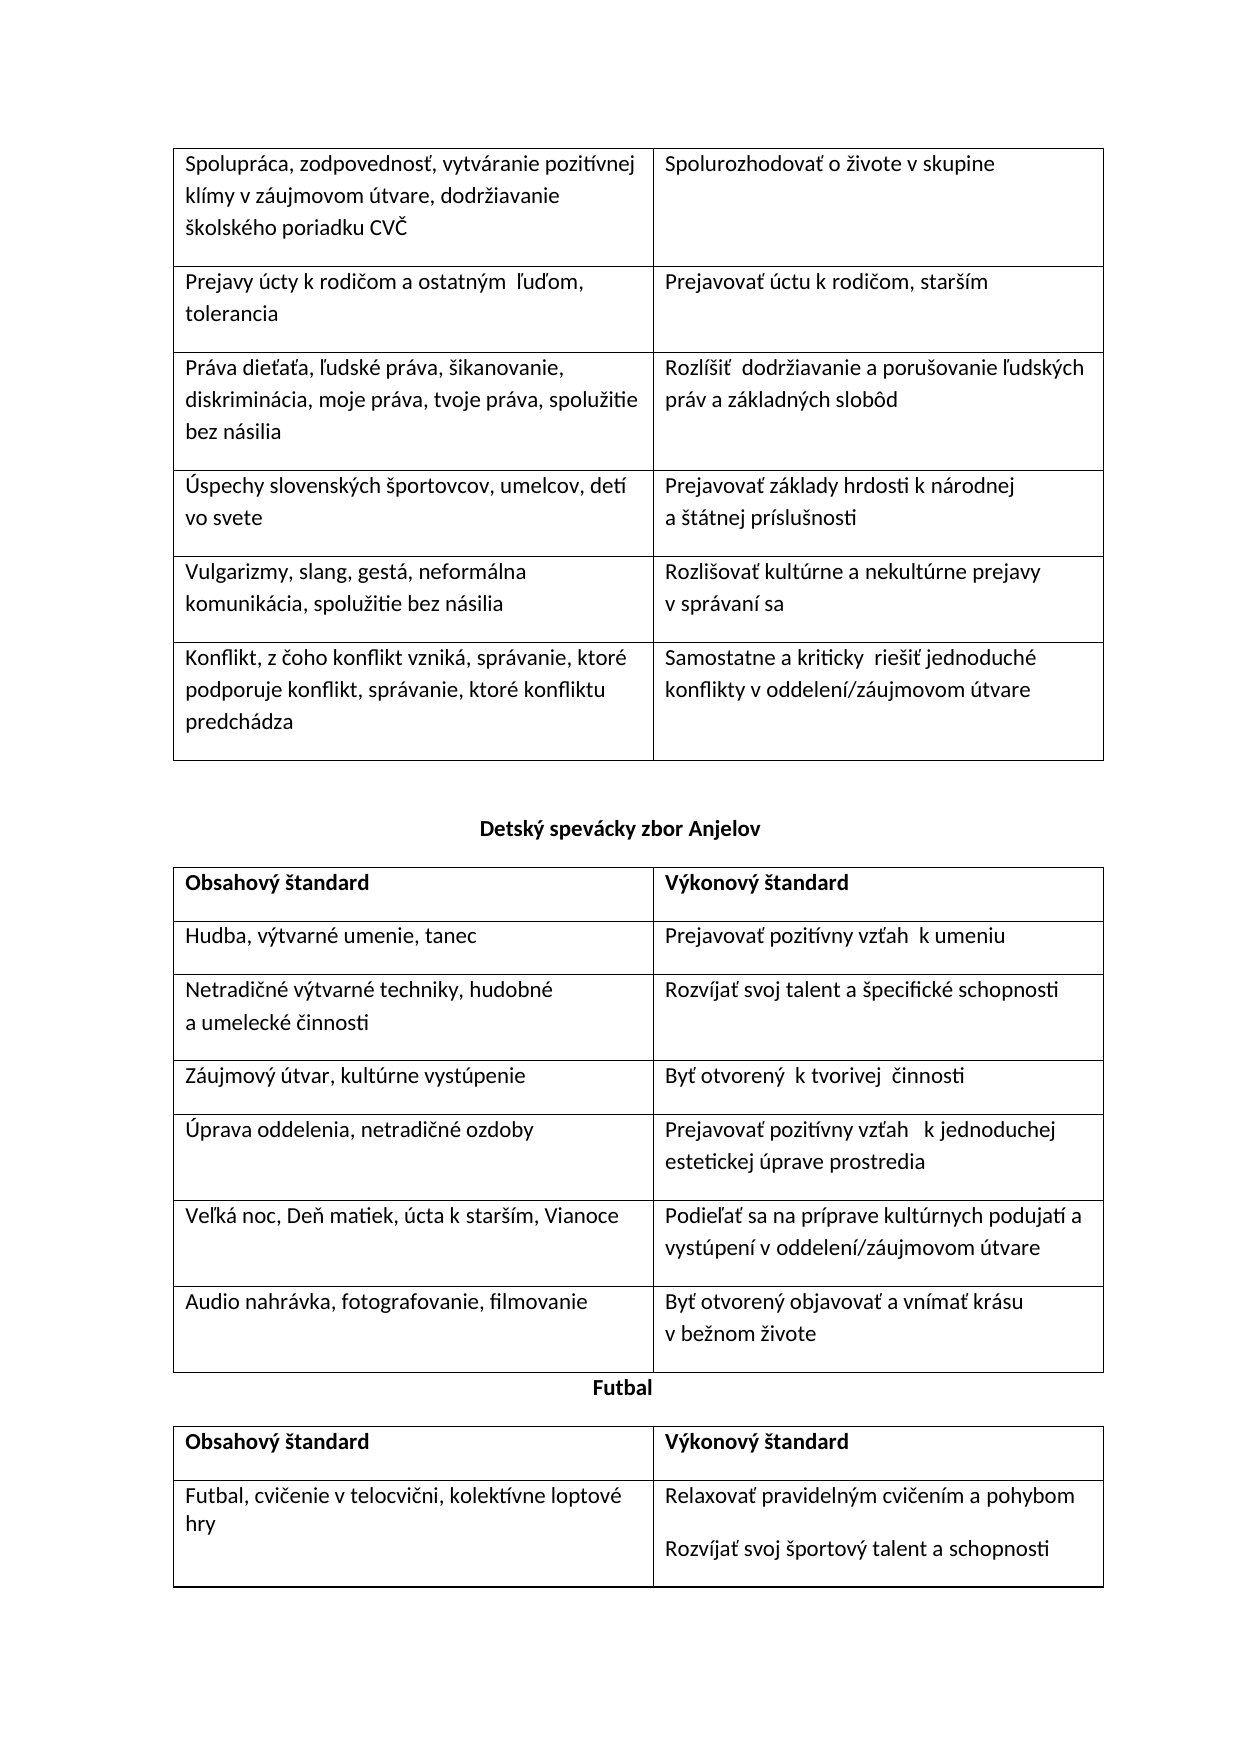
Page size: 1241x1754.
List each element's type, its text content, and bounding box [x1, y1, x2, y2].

table_cell Záujmový útvar, kultúrne vystúpenie [174, 1061, 653, 1114]
table_cell Samostatne a kriticky riešiť jednoduché konflikty v oddelení/záujmovom útvare [654, 643, 1103, 760]
table_cell Hudba, výtvarné umenie, tanec [174, 922, 653, 974]
table_cell Konflikt, z čoho konflikt vzniká, správanie, ktoré podporuje konflikt, správanie, ktoré konfliktu predchádza [174, 643, 653, 760]
table_cell Prejavovať úctu k rodičom, starším [654, 267, 1103, 352]
table_cell Prejavy úcty k rodičom a ostatným ľuďom, tolerancia [174, 267, 653, 352]
table_cell Vulgarizmy, slang, gestá, neformálna komunikácia, spolužitie bez násilia [174, 557, 653, 642]
table_cell Úspechy slovenských športovcov, umelcov, detí vo svete [174, 471, 653, 556]
text Detský spevácky zbor Anjelov [148, 814, 1093, 842]
table_header Obsahový štandard [174, 868, 653, 921]
table_cell Spolurozhodovať o živote v skupine [654, 149, 1103, 266]
table_cell Futbal, cvičenie v telocvični, kolektívne loptové hry [174, 1481, 653, 1586]
table_cell Netradičné výtvarné techniky, hudobné a umelecké činnosti [174, 975, 653, 1060]
table_header Výkonový štandard [654, 1427, 1103, 1480]
table_cell Spolupráca, zodpovednosť, vytváranie pozitívnej klímy v záujmovom útvare, dodržiavanie školského poriadku CVČ [174, 149, 653, 266]
table_cell Rozlišovať kultúrne a nekultúrne prejavy v správaní sa [654, 557, 1103, 642]
table_cell Rozvíjať svoj talent a špecifické schopnosti [654, 975, 1103, 1060]
table_cell Audio nahrávka, fotografovanie, filmovanie [174, 1287, 653, 1372]
table_cell Prejavovať pozitívny vzťah k jednoduchej estetickej úprave prostredia [654, 1115, 1103, 1200]
table_cell Rozlíšiť dodržiavanie a porušovanie ľudských práv a základných slobôd [654, 353, 1103, 470]
table_cell Prejavovať základy hrdosti k národnej a štátnej príslušnosti [654, 471, 1103, 556]
table_cell Podieľať sa na príprave kultúrnych podujatí a vystúpení v oddelení/záujmovom útvare [654, 1201, 1103, 1286]
table_header Výkonový štandard [654, 868, 1103, 921]
table_cell Úprava oddelenia, netradičné ozdoby [174, 1115, 653, 1200]
table_cell Prejavovať pozitívny vzťah k umeniu [654, 922, 1103, 974]
table_cell Relaxovať pravidelným cvičením a pohybom Rozvíjať svoj športový talent a schopnosti [654, 1481, 1103, 1586]
table_header Obsahový štandard [174, 1427, 653, 1480]
table_cell Veľká noc, Deň matiek, úcta k starším, Vianoce [174, 1201, 653, 1286]
table_cell Byť otvorený k tvorivej činnosti [654, 1061, 1103, 1114]
table_cell Práva dieťaťa, ľudské práva, šikanovanie, diskriminácia, moje práva, tvoje práva, spolužitie bez násilia [174, 353, 653, 470]
table_cell Byť otvorený objavovať a vnímať krásu v bežnom živote [654, 1287, 1103, 1372]
text Futbal [148, 1373, 1093, 1401]
